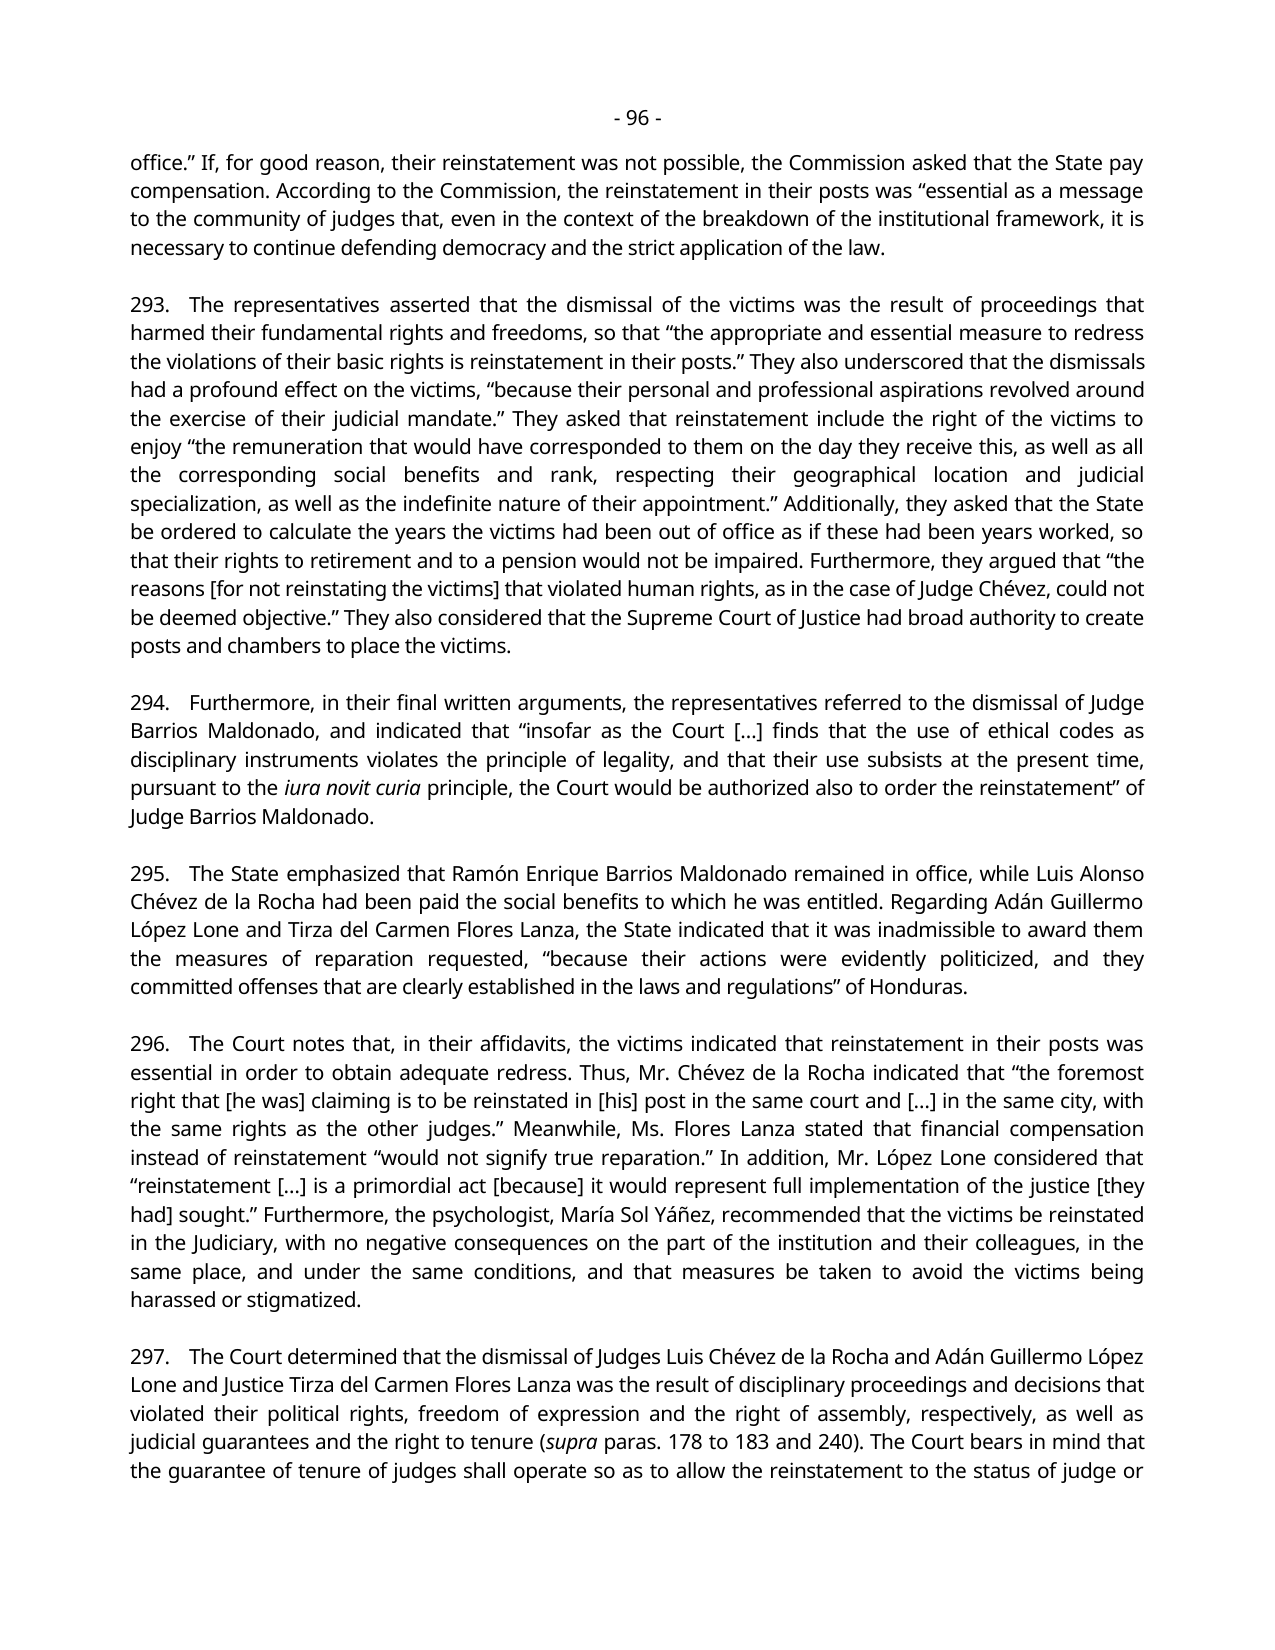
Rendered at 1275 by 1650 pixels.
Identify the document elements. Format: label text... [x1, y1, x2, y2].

text The representatives asserted that the dismissal of the victims was the result of proceedings that harmed their fundamental rights and freedoms, so that “the appropriate and essential measure to redress the violations of their basic rights is reinstatement in their posts.” They also underscored that the dismissals had a profound effect on the victims, “because their personal and professional aspirations revolved around the exercise of their judicial mandate.” They asked that reinstatement include the right of the victims to enjoy “the remuneration that would have corresponded to them on the day they receive this, as well as all the corresponding social benefits and rank, respecting their geographical location and judicial specialization, as well as the indefinite nature of their appointment.” Additionally, they asked that the State be ordered to calculate the years the victims had been out of office as if these had been years worked, so that their rights to retirement and to a pension would not be impaired. Furthermore, they argued that “the reasons [for not reinstating the victims] that violated human rights, as in the case of Judge Chévez, could not be deemed objective.” They also considered that the Supreme Court of Justice had broad authority to create posts and chambers to place the victims. [130, 290, 1145, 659]
text The Court notes that, in their affidavits, the victims indicated that reinstatement in their posts was essential in order to obtain adequate redress. Thus, Mr. Chévez de la Rocha indicated that “the foremost right that [he was] claiming is to be reinstated in [his] post in the same court and […] in the same city, with the same rights as the other judges.” Meanwhile, Ms. Flores Lanza stated that financial compensation instead of reinstatement “would not signify true reparation.” In addition, Mr. López Lone considered that “reinstatement […] is a primordial act [because] it would represent full implementation of the justice [they had] sought.” Furthermore, the psychologist, María Sol Yáñez, recommended that the victims be reinstated in the Judiciary, with no negative consequences on the part of the institution and their colleagues, in the same place, and under the same conditions, and that measures be taken to avoid the victims being harassed or stigmatized. [130, 1029, 1145, 1314]
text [130, 1342, 1145, 1484]
text Furthermore, in their final written arguments, the representatives referred to the dismissal of Judge Barrios Maldonado, and indicated that “insofar as the Court […] finds that the use of ethical codes as disciplinary instruments violates the principle of legality, and that their use subsists at the present time, pursuant to the iura novit curia principle, the Court would be authorized also to order the reinstatement” of Judge Barrios Maldonado. [130, 688, 1145, 830]
text The State emphasized that Ramón Enrique Barrios Maldonado remained in office, while Luis Alonso Chévez de la Rocha had been paid the social benefits to which he was entitled. Regarding Adán Guillermo López Lone and Tirza del Carmen Flores Lanza, the State indicated that it was inadmissible to award them the measures of reparation requested, “because their actions were evidently politicized, and they committed offenses that are clearly established in the laws and regulations” of Honduras. [130, 859, 1145, 1001]
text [130, 148, 1145, 261]
